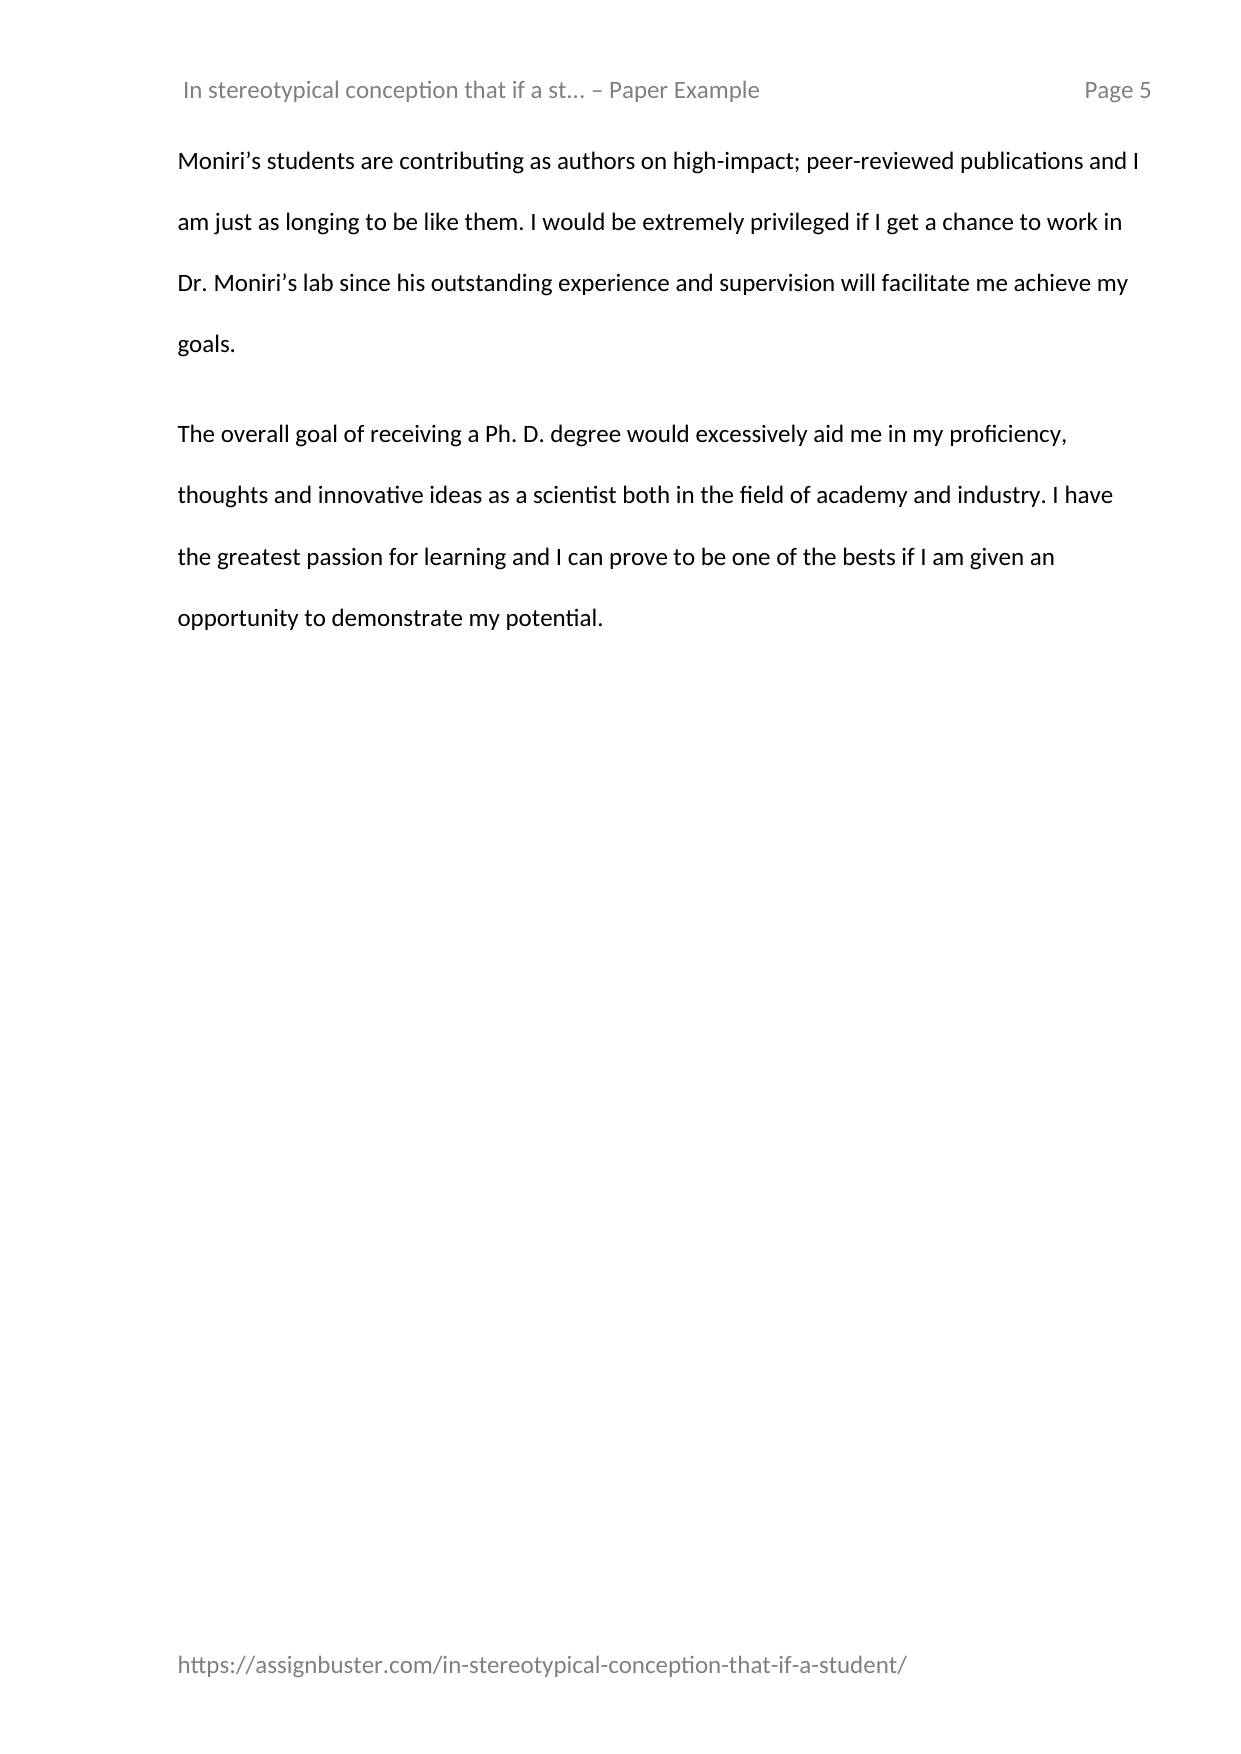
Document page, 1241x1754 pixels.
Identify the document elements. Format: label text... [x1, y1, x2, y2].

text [177, 145, 1152, 359]
text The overall goal of receiving a Ph. D. degree would excessively aid me in my proficiency, thoughts and innovative ideas as a scientist both in the field of academy and industry. I have the greatest passion for learning and I can prove to be one of the bests if I am given an opportunity to demonstrate my potential. [177, 419, 1152, 632]
